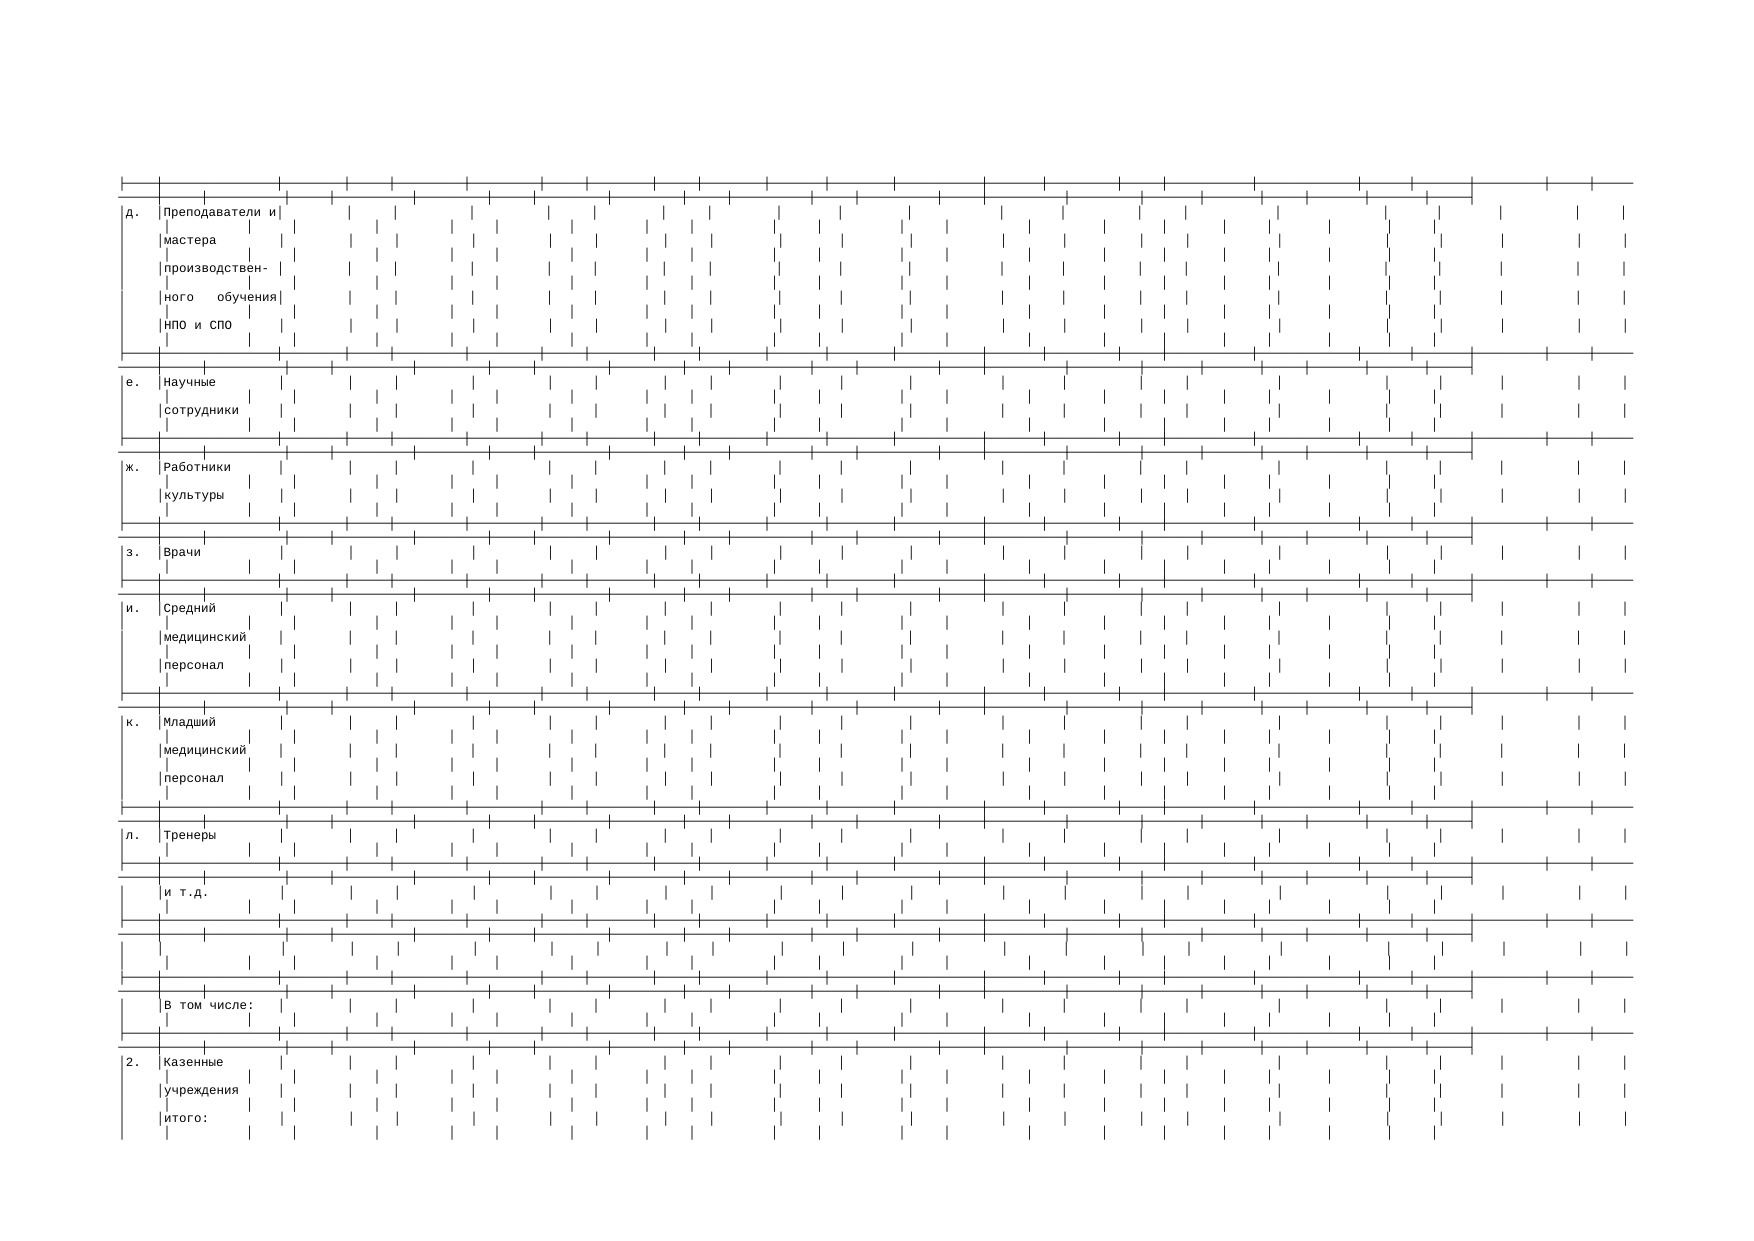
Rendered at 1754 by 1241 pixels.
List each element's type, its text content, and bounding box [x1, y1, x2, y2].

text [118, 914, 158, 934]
text │ │персонал │ │ │ │ │ │ │ │ │ │ │ │ │ │ │ │ │ │ │ │ │ │ │ │ │ │ │ │ │ │ │ │ │ │ │ │ │ │ │ │ │ │ │ [118, 772, 1636, 801]
text │ │мастера │ │ │ │ │ │ │ │ │ │ │ │ │ │ │ │ │ │ │ │ │ │ │ │ │ │ │ │ │ │ │ │ │ │ │ │ │ │ │ │ │ │ │ [122, 234, 1636, 262]
text │к. │Младший │ │ │ │ │ │ │ │ │ │ │ │ │ │ │ │ │ │ │ │ │ │ │ │ │ │ │ │ │ │ │ │ │ │ │ │ │ │ │ │ │ │ │ [122, 716, 1636, 744]
text │е. │Научные │ │ │ │ │ │ │ │ │ │ │ │ │ │ │ │ │ │ │ │ │ │ │ │ │ │ │ │ │ │ │ │ │ │ │ │ │ │ │ │ │ │ │ [122, 376, 1636, 404]
text │ж. │Работники │ │ │ │ │ │ │ │ │ │ │ │ │ │ │ │ │ │ │ │ │ │ │ │ │ │ │ │ │ │ │ │ │ │ │ │ │ │ │ │ │ │ │ [122, 461, 1636, 489]
text │ │итого: │ │ │ │ │ │ │ │ │ │ │ │ │ │ │ │ │ │ │ │ │ │ │ │ │ │ │ │ │ │ │ │ │ │ │ │ │ │ │ │ │ │ │ [118, 1112, 1636, 1141]
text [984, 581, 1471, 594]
text │л. │Тренеры │ │ │ │ │ │ │ │ │ │ │ │ │ │ │ │ │ │ │ │ │ │ │ │ │ │ │ │ │ │ │ │ │ │ │ │ │ │ │ │ │ │ │ [122, 829, 1636, 857]
text │ │НПО и СПО │ │ │ │ │ │ │ │ │ │ │ │ │ │ │ │ │ │ │ │ │ │ │ │ │ │ │ │ │ │ │ │ │ │ │ │ │ │ │ │ │ │ │ [122, 319, 1636, 347]
text │ │ │ │ │ │ │ │ │ │ │ │ │ │ │ │ │ │ │ │ │ │ │ │ │ │ │ │ │ │ │ │ │ │ │ │ │ │ │ │ │ │ │ │ │ [118, 942, 1636, 971]
text │ │медицинский │ │ │ │ │ │ │ │ │ │ │ │ │ │ │ │ │ │ │ │ │ │ │ │ │ │ │ │ │ │ │ │ │ │ │ │ │ │ │ │ │ │ │ [122, 744, 1636, 772]
text │ │культуры │ │ │ │ │ │ │ │ │ │ │ │ │ │ │ │ │ │ │ │ │ │ │ │ │ │ │ │ │ │ │ │ │ │ │ │ │ │ │ │ │ │ │ [122, 489, 1636, 517]
text │ │В том числе: │ │ │ │ │ │ │ │ │ │ │ │ │ │ │ │ │ │ │ │ │ │ │ │ │ │ │ │ │ │ │ │ │ │ │ │ │ │ │ │ │ │ │ [122, 999, 1636, 1027]
text │д. │Преподаватели и│ │ │ │ │ │ │ │ │ │ │ │ │ │ │ │ │ │ │ │ │ │ │ │ │ │ │ │ │ │ │ │ │ │ │ │ │ │ │ │ │ │ │ [122, 206, 1636, 234]
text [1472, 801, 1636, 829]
text │ │и т.д. │ │ │ │ │ │ │ │ │ │ │ │ │ │ │ │ │ │ │ │ │ │ │ │ │ │ │ │ │ │ │ │ │ │ │ │ │ │ │ │ │ │ │ [122, 886, 1636, 914]
text │ │медицинский │ │ │ │ │ │ │ │ │ │ │ │ │ │ │ │ │ │ │ │ │ │ │ │ │ │ │ │ │ │ │ │ │ │ │ │ │ │ │ │ │ │ │ [122, 631, 1636, 659]
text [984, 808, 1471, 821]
text │2. │Казенные │ │ │ │ │ │ │ │ │ │ │ │ │ │ │ │ │ │ │ │ │ │ │ │ │ │ │ │ │ │ │ │ │ │ │ │ │ │ │ │ │ │ │ [122, 1056, 1636, 1084]
text │ │сотрудники │ │ │ │ │ │ │ │ │ │ │ │ │ │ │ │ │ │ │ │ │ │ │ │ │ │ │ │ │ │ │ │ │ │ │ │ │ │ │ │ │ │ │ [122, 404, 1636, 432]
text │ │персонал │ │ │ │ │ │ │ │ │ │ │ │ │ │ │ │ │ │ │ │ │ │ │ │ │ │ │ │ │ │ │ │ │ │ │ │ │ │ │ │ │ │ │ [122, 659, 1636, 687]
text │ │учреждения │ │ │ │ │ │ │ │ │ │ │ │ │ │ │ │ │ │ │ │ │ │ │ │ │ │ │ │ │ │ │ │ │ │ │ │ │ │ │ │ │ │ │ [122, 1084, 1636, 1112]
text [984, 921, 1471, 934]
text │з. │Врачи │ │ │ │ │ │ │ │ │ │ │ │ │ │ │ │ │ │ │ │ │ │ │ │ │ │ │ │ │ │ │ │ │ │ │ │ │ │ │ │ │ │ │ [122, 546, 1636, 574]
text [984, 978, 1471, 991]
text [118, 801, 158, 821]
text │ │ного обучения│ │ │ │ │ │ │ │ │ │ │ │ │ │ │ │ │ │ │ │ │ │ │ │ │ │ │ │ │ │ │ │ │ │ │ │ │ │ │ │ │ │ │ [122, 291, 1636, 319]
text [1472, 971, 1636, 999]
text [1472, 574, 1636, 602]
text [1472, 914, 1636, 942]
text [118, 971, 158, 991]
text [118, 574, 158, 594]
text │ │производствен- │ │ │ │ │ │ │ │ │ │ │ │ │ │ │ │ │ │ │ │ │ │ │ │ │ │ │ │ │ │ │ │ │ │ │ │ │ │ │ │ │ │ │ [118, 262, 1636, 291]
text │и. │Средний │ │ │ │ │ │ │ │ │ │ │ │ │ │ │ │ │ │ │ │ │ │ │ │ │ │ │ │ │ │ │ │ │ │ │ │ │ │ │ │ │ │ │ [118, 602, 1636, 631]
